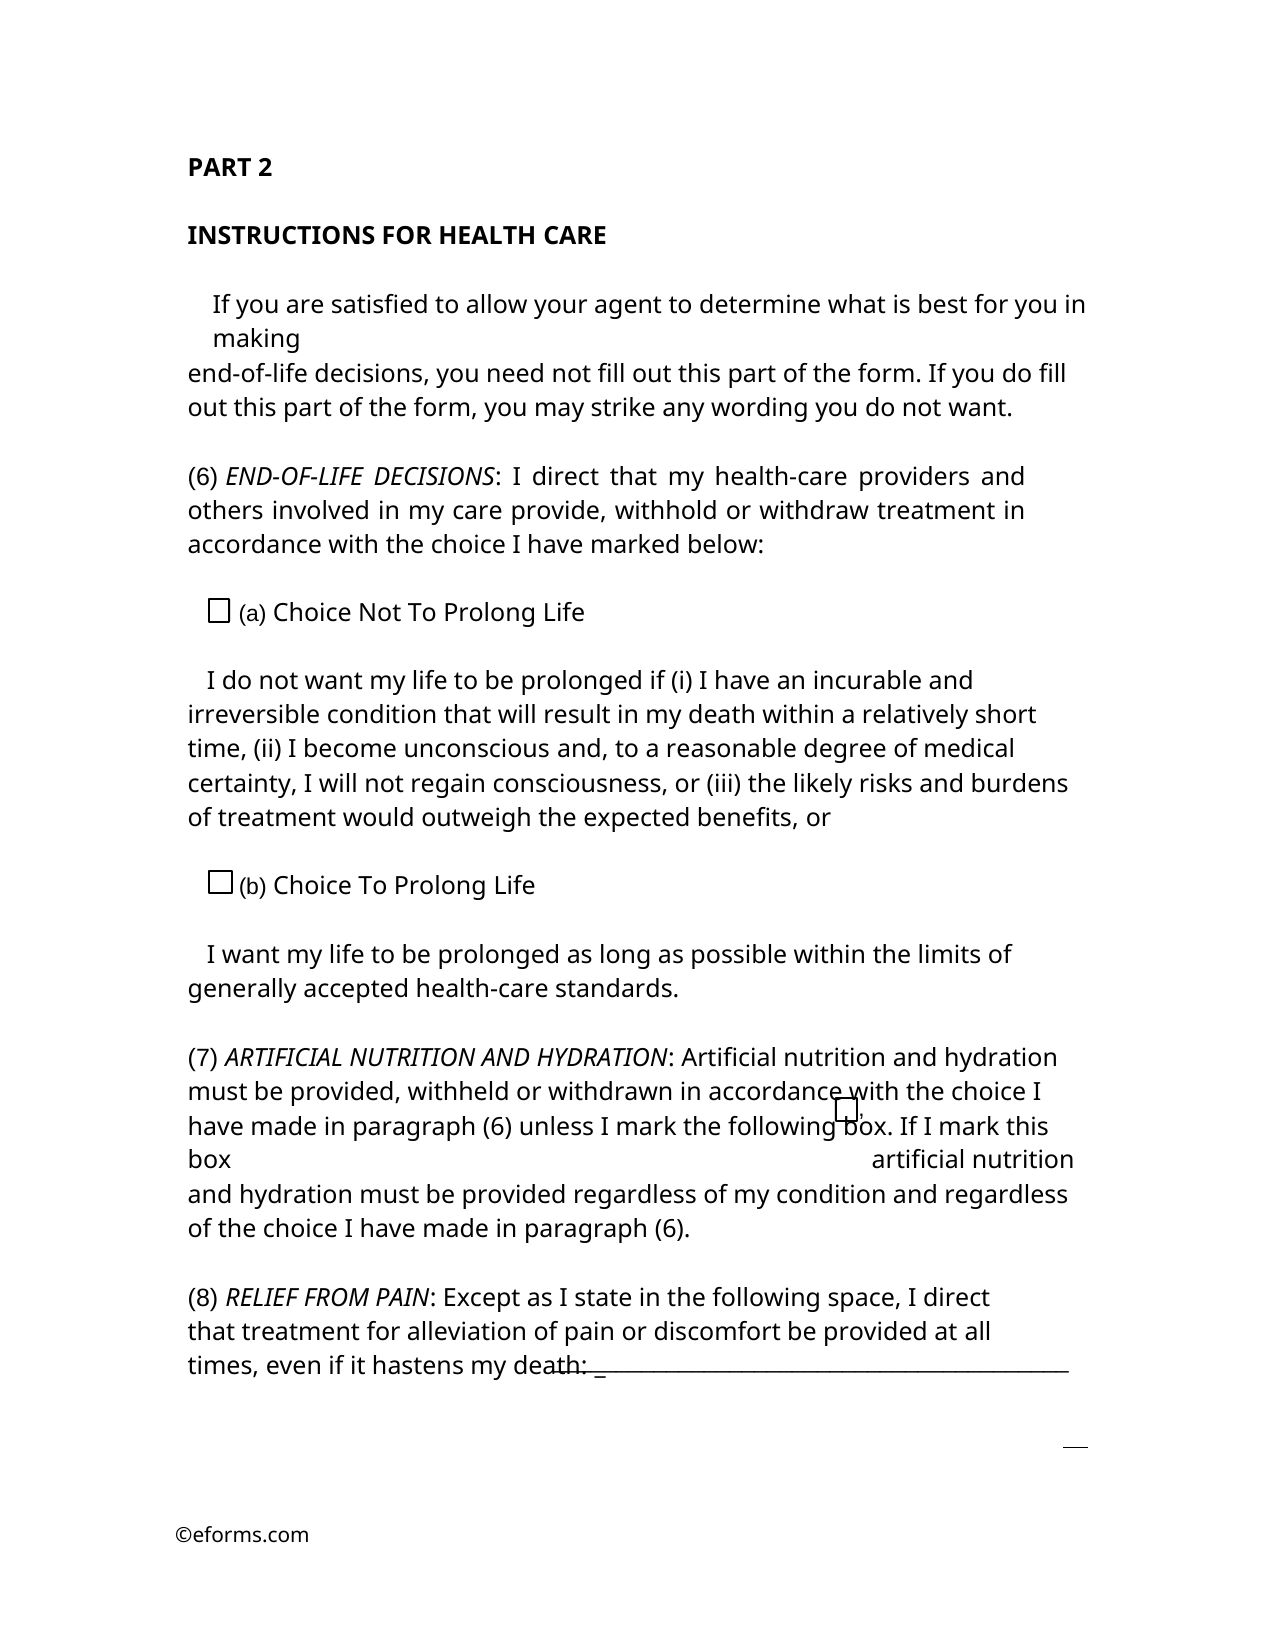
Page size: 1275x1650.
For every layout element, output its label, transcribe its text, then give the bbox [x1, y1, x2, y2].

list ARTIFICIAL NUTRITION AND HYDRATION: Artificial nutrition and hydration must be provided, withheld or withdrawn in accordance with the choice I have made in paragraph (6) unless I mark the following box. If I mark this box artificial nutrition and hydration must be provided regardless of my condition and regardless of the choice I have made in paragraph (6). [187, 1040, 1082, 1244]
text end-of-life decisions, you need not fill out this part of the form. If you do fill out this part of the form, you may strike any wording you do not want. [187, 355, 1100, 423]
subtitle PART 2 [187, 150, 1100, 184]
text INSTRUCTIONS FOR HEALTH CARE [187, 218, 1100, 252]
list Choice Not To Prolong Life [238, 595, 1100, 629]
list RELIEF FROM PAIN: Except as I state in the following space, I direct that treatment for alleviation of pain or discomfort be provided at all [187, 1279, 993, 1348]
text If you are satisfied to allow your agent to determine what is best for you in making [212, 287, 1100, 355]
list Choice To Prolong Life [238, 867, 1100, 901]
text I want my life to be prolonged as long as possible within the limits of generally accepted health-care standards. [187, 937, 1082, 1005]
text I do not want my life to be prolonged if (i) I have an incurable and irreversible condition that will result in my death within a relatively short time, (ii) I become unconscious and, to a reasonable degree of medical certainty, I will not regain consciousness, or (iii) the likely risks and burdens of treatment would outweigh the expected benefits, or [187, 663, 1082, 833]
text times, even if it hastens my death: _ [187, 1348, 1100, 1382]
list END-OF-LIFE DECISIONS: I direct that my health-care providers and others involved in my care provide, withhold or withdraw treatment in accordance with the choice I have marked below: [187, 459, 1026, 561]
